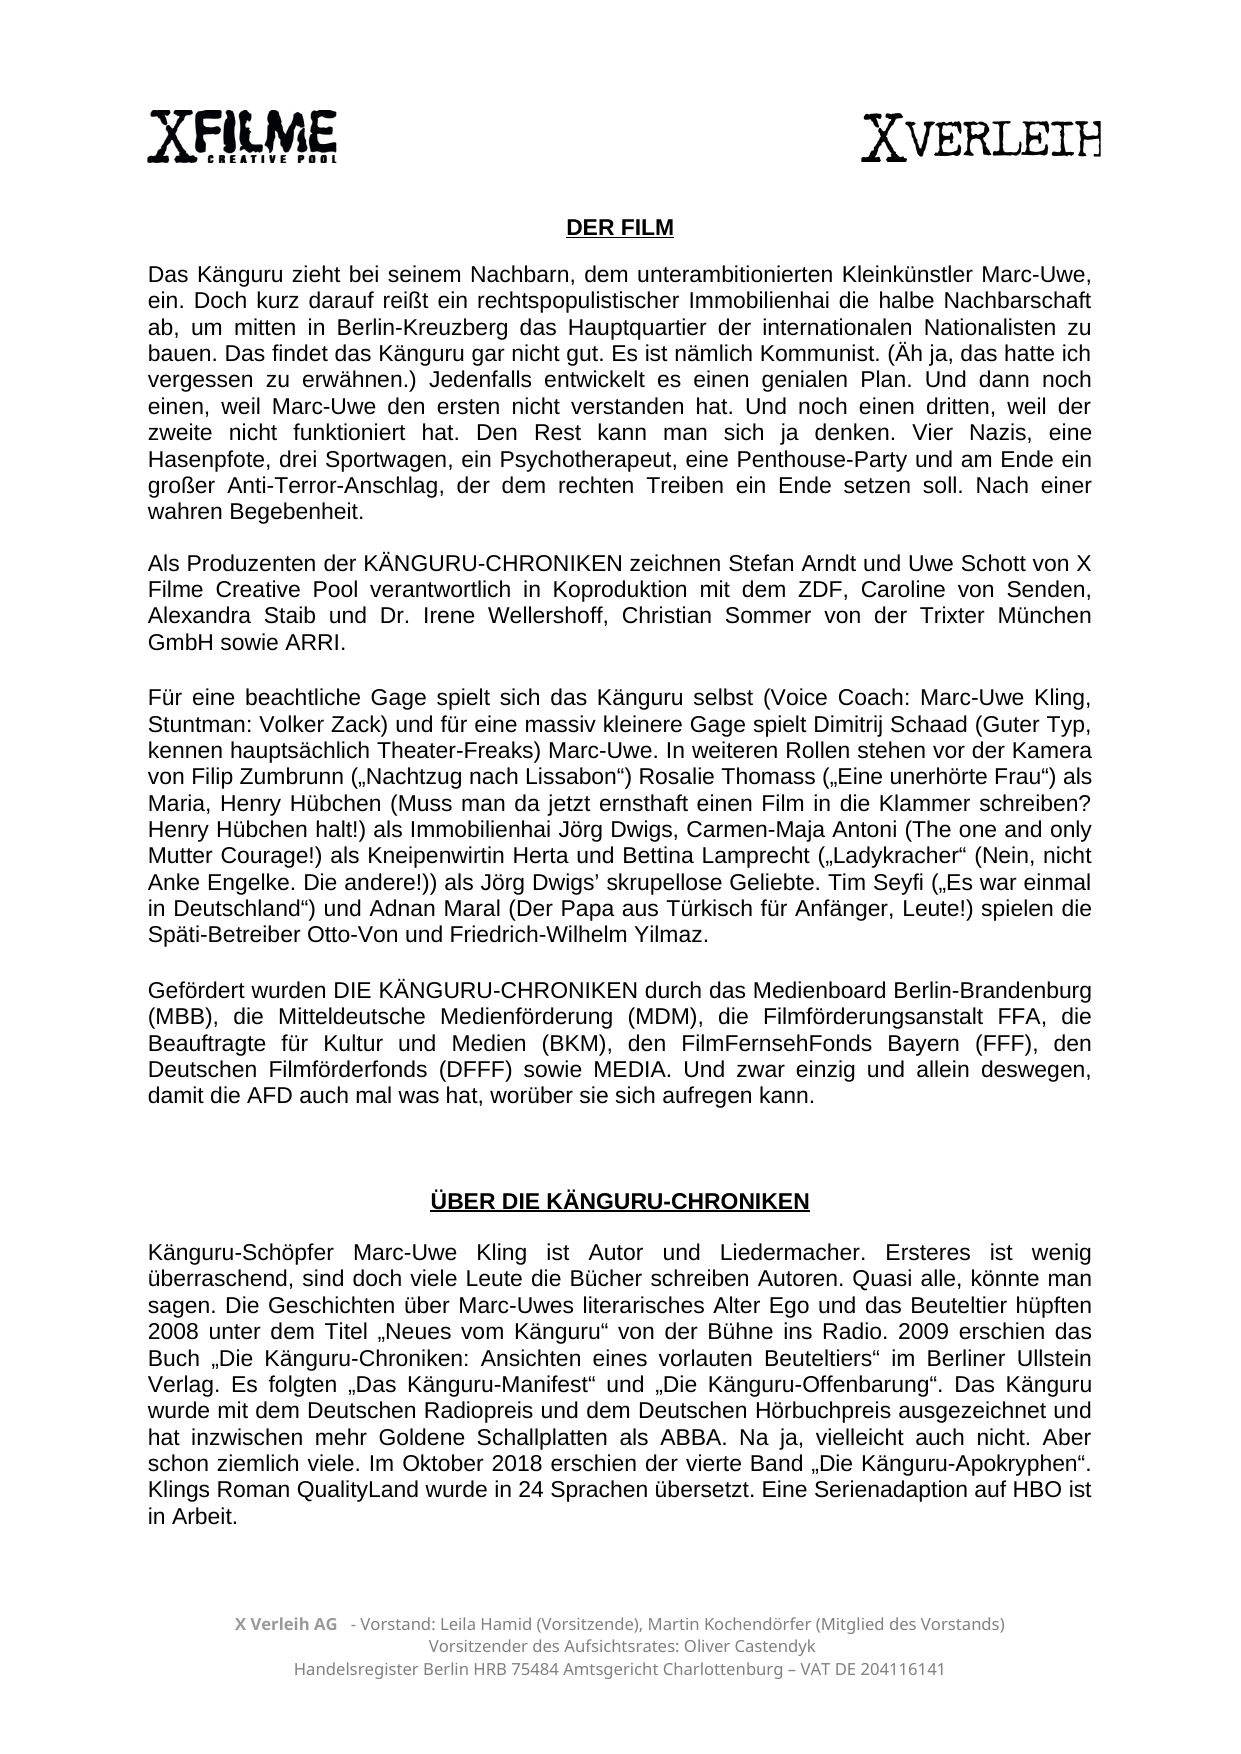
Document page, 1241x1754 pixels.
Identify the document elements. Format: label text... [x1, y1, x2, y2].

text ÜBER DIE KÄNGURU-CHRONIKEN [148, 1188, 1093, 1214]
picture [860, 113, 1101, 161]
text DER FILM [148, 214, 1093, 240]
text Für eine beachtliche Gage spielt sich das Känguru selbst (Voice Coach: Marc-Uwe Kling, Stuntman: Volker Zack) und für eine massiv kleinere Gage spielt Dimitrij Schaad (Guter Typ, kennen hauptsächlich Theater-Freaks) Marc-Uwe. In weiteren Rollen stehen vor der Kamera von Filip Zumbrunn („Nachtzug nach Lissabon“) Rosalie Thomass („Eine unerhörte Frau“) als Maria, Henry Hübchen (Muss man da jetzt ernsthaft einen Film in die Klammer schreiben? Henry Hübchen halt!) als Immobilienhai Jörg Dwigs, Carmen-Maja Antoni (The one and only Mutter Courage!) als Kneipenwirtin Herta und Bettina Lamprecht („Ladykracher“ (Nein, nicht Anke Engelke. Die andere!)) als Jörg Dwigs’ skrupellose Geliebte. Tim Seyfi („Es war einmal in Deutschland“) und Adnan Maral (Der Papa aus Türkisch für Anfänger, Leute!) spielen die Späti-Betreiber Otto-Von und Friedrich-Wilhelm Yilmaz. [148, 684, 1093, 948]
text Gefördert wurden DIE KÄNGURU-CHRONIKEN durch das Medienboard Berlin-Brandenburg (MBB), die Mitteldeutsche Medienförderung (MDM), die Filmförderungsanstalt FFA, die Beauftragte für Kultur und Medien (BKM), den FilmFernsehFonds Bayern (FFF), den Deutschen Filmförderfonds (DFFF) sowie MEDIA. Und zwar einzig und allein deswegen, damit die AFD auch mal was hat, worüber sie sich aufregen kann. [148, 977, 1093, 1109]
text Als Produzenten der KÄNGURU-CHRONIKEN zeichnen Stefan Arndt und Uwe Schott von X Filme Creative Pool verantwortlich in Koproduktion mit dem ZDF, Caroline von Senden, Alexandra Staib und Dr. Irene Wellershoff, Christian Sommer von der Trixter München GmbH sowie ARRI. [148, 549, 1093, 655]
text Das Känguru zieht bei seinem Nachbarn, dem unterambitionierten Kleinkünstler Marc-Uwe, ein. Doch kurz darauf reißt ein rechtspopulistischer Immobilienhai die halbe Nachbarschaft ab, um mitten in Berlin-Kreuzberg das Hauptquartier der internationalen Nationalisten zu bauen. Das findet das Känguru gar nicht gut. Es ist nämlich Kommunist. (Äh ja, das hatte ich vergessen zu erwähnen.) Jedenfalls entwickelt es einen genialen Plan. Und dann noch einen, weil Marc-Uwe den ersten nicht verstanden hat. Und noch einen dritten, weil der zweite nicht funktioniert hat. Den Rest kann man sich ja denken. Vier Nazis, eine Hasenpfote, drei Sportwagen, ein Psychotherapeut, eine Penthouse-Party und am Ende ein großer Anti-Terror-Anschlag, der dem rechten Treiben ein Ende setzen soll. Nach einer wahren Begebenheit. [148, 261, 1093, 524]
picture [147, 110, 337, 163]
text Känguru-Schöpfer Marc-Uwe Kling ist Autor und Liedermacher. Ersteres ist wenig überraschend, sind doch viele Leute die Bücher schreiben Autoren. Quasi alle, könnte man sagen. Die Geschichten über Marc-Uwes literarisches Alter Ego und das Beuteltier hüpften 2008 unter dem Titel „Neues vom Känguru“ von der Bühne ins Radio. 2009 erschien das Buch „Die Känguru-Chroniken: Ansichten eines vorlauten Beuteltiers“ im Berliner Ullstein Verlag. Es folgten „Das Känguru-Manifest“ und „Die Känguru-Offenbarung“. Das Känguru wurde mit dem Deutschen Radiopreis und dem Deutschen Hörbuchpreis ausgezeichnet und hat inzwischen mehr Goldene Schallplatten als ABBA. Na ja, vielleicht auch nicht. Aber schon ziemlich viele. Im Oktober 2018 erschien der vierte Band „Die Känguru-Apokryphen“. Klings Roman QualityLand wurde in 24 Sprachen übersetzt. Eine Serienadaption auf HBO ist in Arbeit. [148, 1239, 1093, 1529]
